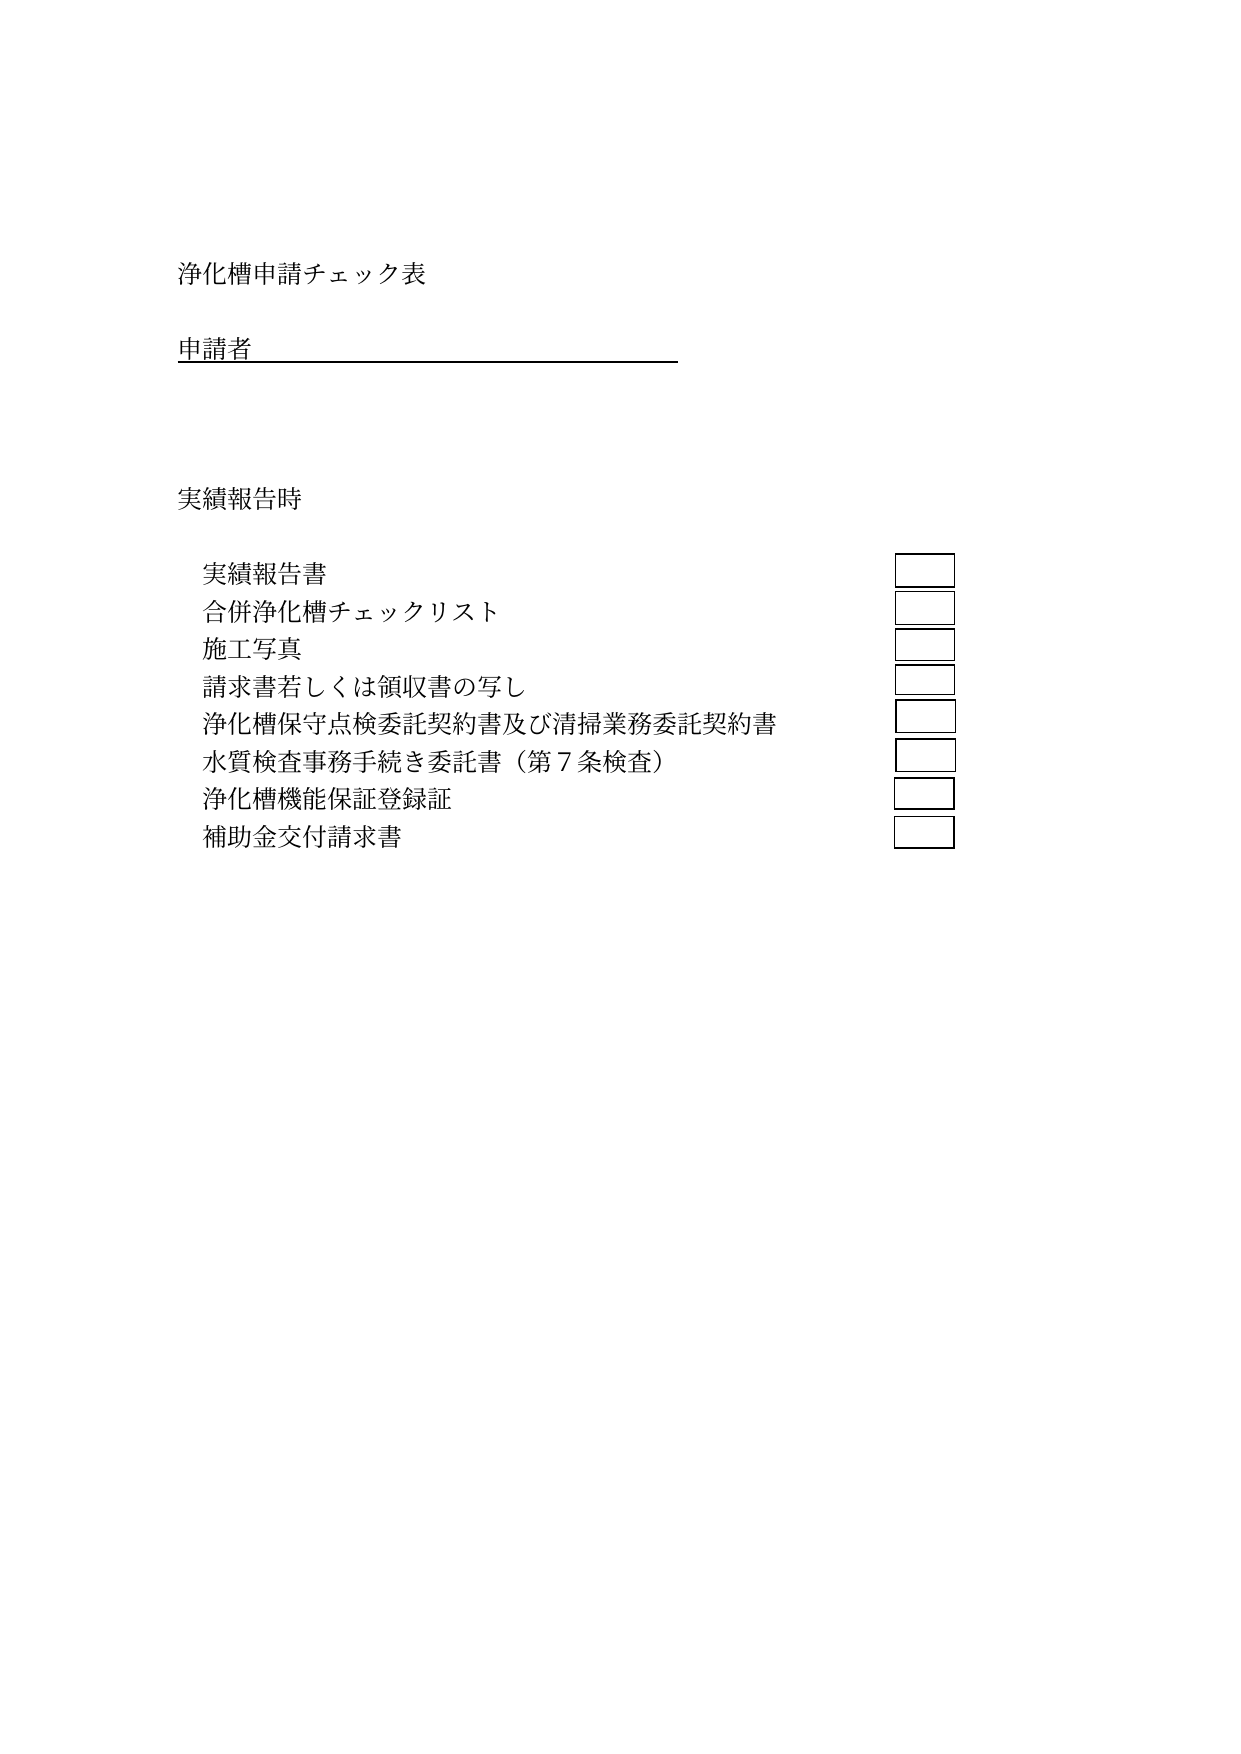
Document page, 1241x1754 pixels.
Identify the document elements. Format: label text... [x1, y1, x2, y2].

text 浄化槽申請チェック表 [177, 254, 1063, 292]
text 実績報告書 [177, 554, 1063, 592]
text 請求書若しくは領収書の写し [177, 667, 1063, 704]
text 浄化槽機能保証登録証 [177, 779, 1063, 817]
text 施工写真 [177, 629, 1063, 667]
text 実績報告時 [177, 479, 1063, 517]
text 申請者 [177, 329, 1063, 367]
text 浄化槽保守点検委託契約書及び清掃業務委託契約書 [177, 704, 1063, 742]
text 合併浄化槽チェックリスト [177, 592, 1063, 629]
text 補助金交付請求書 [177, 817, 1063, 854]
text 水質検査事務手続き委託書（第７条検査） [177, 742, 1063, 779]
